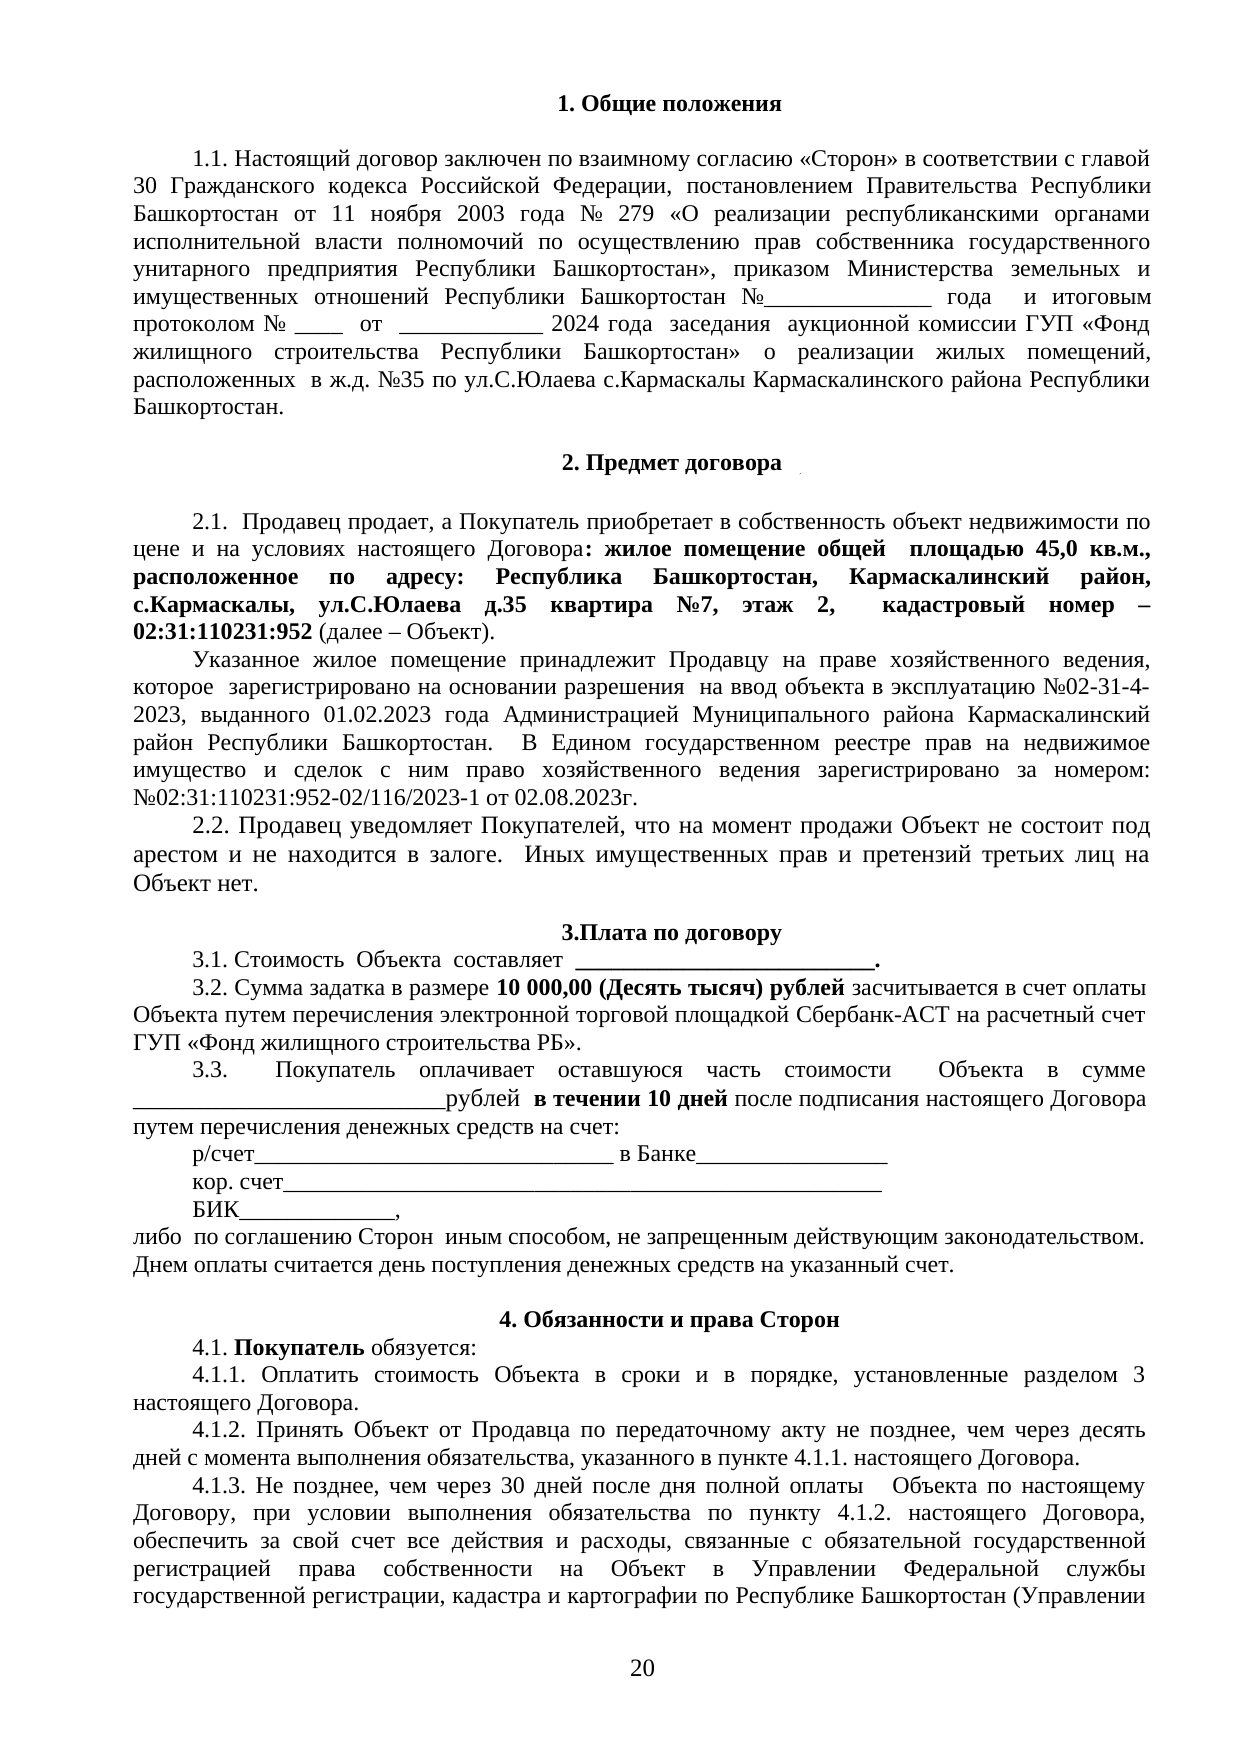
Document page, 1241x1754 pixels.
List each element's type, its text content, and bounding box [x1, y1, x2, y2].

text 4.1.1. Оплатить стоимость Объекта в сроки и в порядке, установленные разделом 3 настоящего Договора. [133, 1360, 1147, 1416]
text БИК_____________, [133, 1195, 1147, 1222]
text кор. счет__________________________________________________ [133, 1167, 1147, 1195]
text 2.2. Продавец уведомляет Покупателей, что на момент продажи Объект не состоит под арестом и не находится в залоге. Иных имущественных прав и претензий третьих лиц на Объект нет. [133, 810, 1152, 897]
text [133, 1471, 1147, 1609]
list 3.Плата по договору [133, 917, 1152, 945]
text 4. Обязанности и права Сторон [133, 1305, 1147, 1333]
text либо по соглашению Сторон иным способом, не запрещенным действующим законодательством. [133, 1222, 1147, 1250]
text 1.1. Настоящий договор заключен по взаимному согласию «Сторон» в соответствии с главой 30 Гражданского кодекса Российской Федерации, постановлением Правительства Республики Башкортостан от 11 ноября 2003 года № 279 «О реализации республиканскими органами исполнительной власти полномочий по осуществлению прав собственника государственного унитарного предприятия Республики Башкортостан», приказом Министерства земельных и имущественных отношений Республики Башкортостан №______________ года и итоговым протоколом № ____ от ____________ 2024 года заседания аукционной комиссии ГУП «Фонд жилищного строительства Республики Башкортостан» о реализации жилых помещений, расположенных в ж.д. №35 по ул.С.Юлаева с.Кармаскалы Кармаскалинского района Республики Башкортостан. [133, 144, 1152, 420]
text 3.2. Сумма задатка в размере 10 000,00 (Десять тысяч) рублей засчитывается в счет оплаты Объекта путем перечисления электронной торговой площадкой Сбербанк-АСТ на расчетный счет ГУП «Фонд жилищного строительства РБ». [133, 973, 1147, 1056]
text Днем оплаты считается день поступления денежных средств на указанный счет. [133, 1250, 1147, 1277]
text 2. Предмет договора [133, 447, 1152, 475]
text р/счет______________________________ в Банке________________ [133, 1139, 1147, 1167]
text 1. Общие положения [133, 89, 1147, 116]
text 4.1. Покупатель обязуется: [133, 1333, 1147, 1360]
text 3.1. Стоимость Объекта составляет _________________________. [133, 945, 1152, 973]
text 4.1.2. Принять Объект от Продавца по передаточному акту не позднее, чем через десять дней с момента выполнения обязательства, указанного в пункте 4.1.1. настоящего Договора. [133, 1416, 1147, 1471]
text Указанное жилое помещение принадлежит Продавцу на праве хозяйственного ведения, которое зарегистрировано на основании разрешения на ввод объекта в эксплуатацию №02-31-4-2023, выданного 01.02.2023 года Администрацией Муниципального района Кармаскалинский район Республики Башкортостан. В Едином государственном реестре прав на недвижимое имущество и сделок с ним право хозяйственного ведения зарегистрировано за номером: №02:31:110231:952-02/116/2023-1 от 02.08.2023г. [133, 645, 1152, 810]
text 2.1. Продавец продает, а Покупатель приобретает в собственность объект недвижимости по цене и на условиях настоящего Договора: жилое помещение общей площадью 45,0 кв.м., расположенное по адресу: Республика Башкортостан, Кармаскалинский район, с.Кармаскалы, ул.С.Юлаева д.35 квартира №7, этаж 2, кадастровый номер – 02:31:110231:952 (далее – Объект). [133, 507, 1152, 645]
text 3.3. Покупатель оплачивает оставшуюся часть стоимости Объекта в сумме _________________________рублей в течении 10 дней после подписания настоящего Договора путем перечисления денежных средств на счет: [133, 1056, 1147, 1139]
